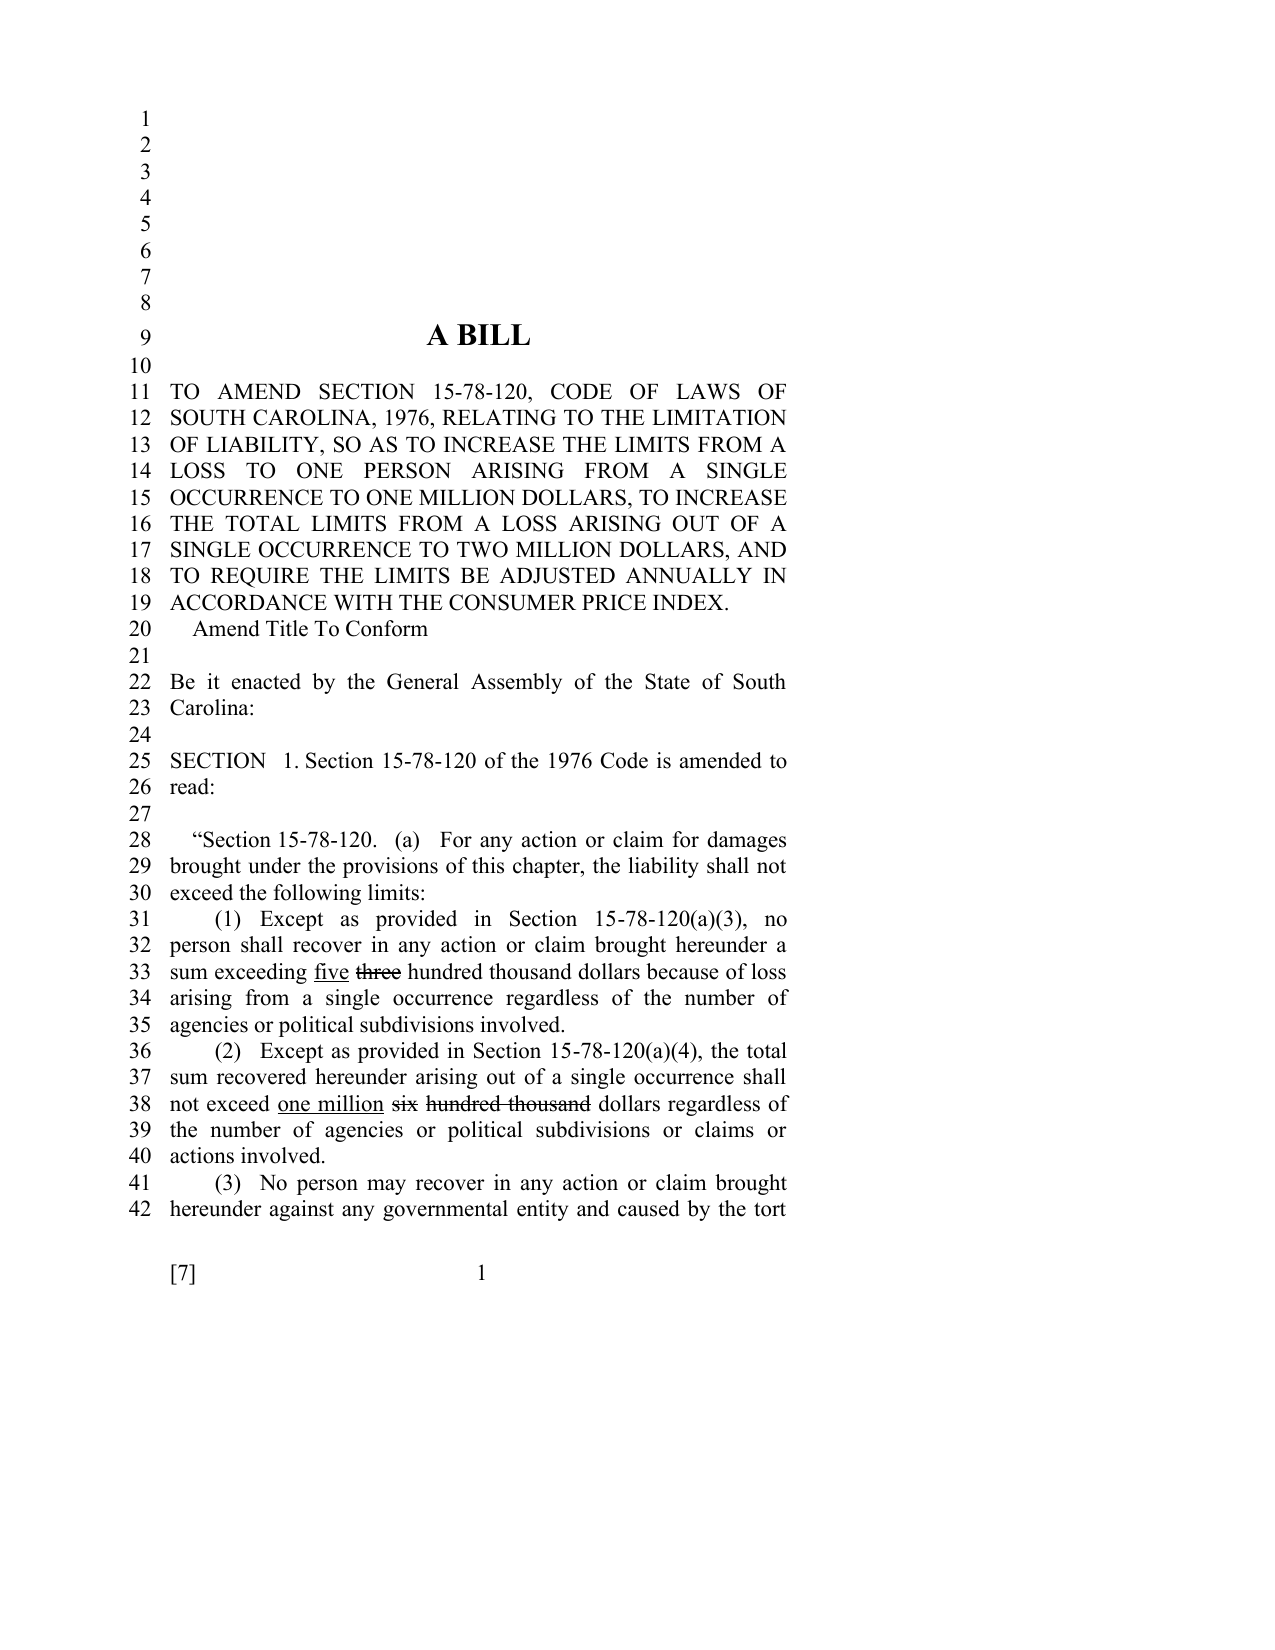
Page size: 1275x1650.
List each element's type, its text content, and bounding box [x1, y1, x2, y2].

text SECTION 1. Section 15-78-120 of the 1976 Code is amended to read: [169, 747, 787, 800]
text Amend Title To Conform [169, 615, 787, 642]
text (1) Except as provided in Section 15-78-120(a)(3), no person shall recover in any action or claim brought hereunder a sum exceeding five three hundred thousand dollars because of loss arising from a single occurrence regardless of the number of agencies or political subdivisions involved. [169, 905, 787, 1037]
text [169, 1169, 787, 1221]
text “Section 15-78-120. (a) For any action or claim for damages brought under the provisions of this chapter, the liability shall not exceed the following limits: [169, 826, 787, 905]
text Be it enacted by the General Assembly of the State of South Carolina: [169, 668, 787, 721]
text A BILL [169, 316, 787, 352]
text (2) Except as provided in Section 15-78-120(a)(4), the total sum recovered hereunder arising out of a single occurrence shall not exceed one million six hundred thousand dollars regardless of the number of agencies or political subdivisions or claims or actions involved. [169, 1037, 787, 1169]
text TO AMEND SECTION 15-78-120, CODE OF LAWS OF SOUTH CAROLINA, 1976, RELATING TO THE LIMITATION OF LIABILITY, SO AS TO INCREASE THE LIMITS FROM A LOSS TO ONE PERSON ARISING FROM A SINGLE OCCURRENCE TO ONE MILLION DOLLARS, TO INCREASE THE TOTAL LIMITS FROM A LOSS ARISING OUT OF A SINGLE OCCURRENCE TO TWO MILLION DOLLARS, AND TO REQUIRE THE LIMITS BE ADJUSTED ANNUALLY IN ACCORDANCE WITH THE CONSUMER PRICE INDEX. [169, 378, 787, 615]
